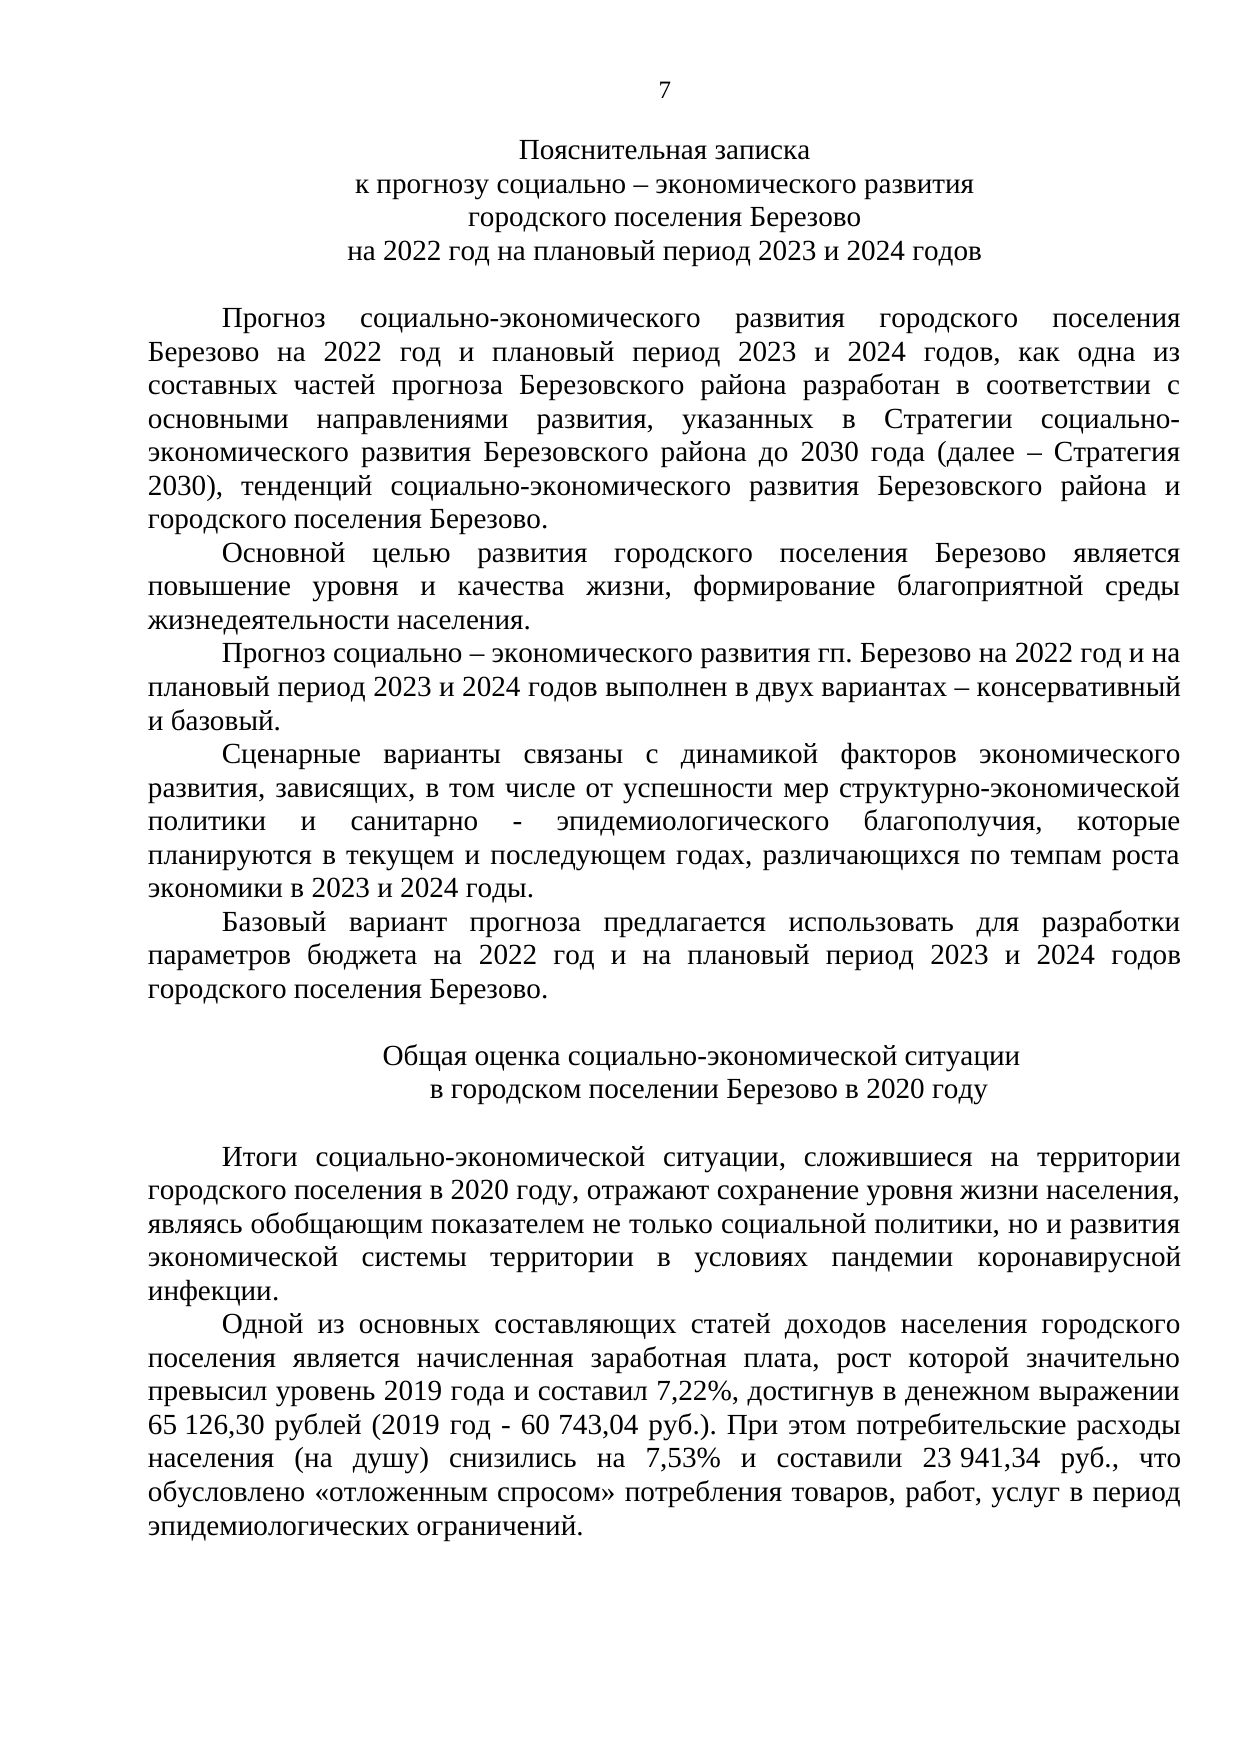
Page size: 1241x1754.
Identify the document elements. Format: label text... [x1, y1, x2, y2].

text Базовый вариант прогноза предлагается использовать для разработки параметров бюджета на 2022 год и на плановый период 2023 и 2024 годов городского поселения Березово. [148, 904, 1181, 1004]
text Общая оценка социально-экономической ситуации [148, 1038, 1181, 1072]
text в городском поселении Березово в 2020 году [148, 1072, 1181, 1105]
text Итоги социально-экономической ситуации, сложившиеся на территории городского поселения в 2020 году, отражают сохранение уровня жизни населения, являясь обобщающим показателем не только социальной политики, но и развития экономической системы территории в условиях пандемии коронавирусной инфекции. [148, 1139, 1181, 1306]
text Прогноз социально-экономического развития городского поселения Березово на 2022 год и плановый период 2023 и 2024 годов, как одна из составных частей прогноза Березовского района разработан в соответствии с основными направлениями развития, указанных в Стратегии социально-экономического развития Березовского района до 2030 года (далее – Стратегия 2030), тенденций социально-экономического развития Березовского района и городского поселения Березово. [148, 300, 1181, 535]
text Прогноз социально – экономического развития гп. Березово на 2022 год и на плановый период 2023 и 2024 годов выполнен в двух вариантах – консервативный и базовый. [148, 636, 1181, 736]
text на 2022 год на плановый период 2023 и 2024 годов [148, 233, 1181, 267]
text к прогнозу социально – экономического развития [148, 166, 1181, 199]
text Одной из основных составляющих статей доходов населения городского поселения является начисленная заработная плата, рост которой значительно превысил уровень 2019 года и составил 7,22%, достигнув в денежном выражении 65 126,30 рублей (2019 год - 60 743,04 руб.). При этом потребительские расходы населения (на душу) снизились на 7,53% и составили 23 941,34 руб., что обусловлено «отложенным спросом» потребления товаров, работ, услуг в период эпидемиологических ограничений. [148, 1306, 1181, 1541]
text Пояснительная записка [148, 132, 1181, 166]
text Основной целью развития городского поселения Березово является повышение уровня и качества жизни, формирование благоприятной среды жизнедеятельности населения. [148, 535, 1181, 636]
text городского поселения Березово [148, 199, 1181, 233]
text Сценарные варианты связаны с динамикой факторов экономического развития, зависящих, в том числе от успешности мер структурно-экономической политики и санитарно - эпидемиологического благополучия, которые планируются в текущем и последующем годах, различающихся по темпам роста экономики в 2023 и 2024 годы. [148, 736, 1181, 904]
